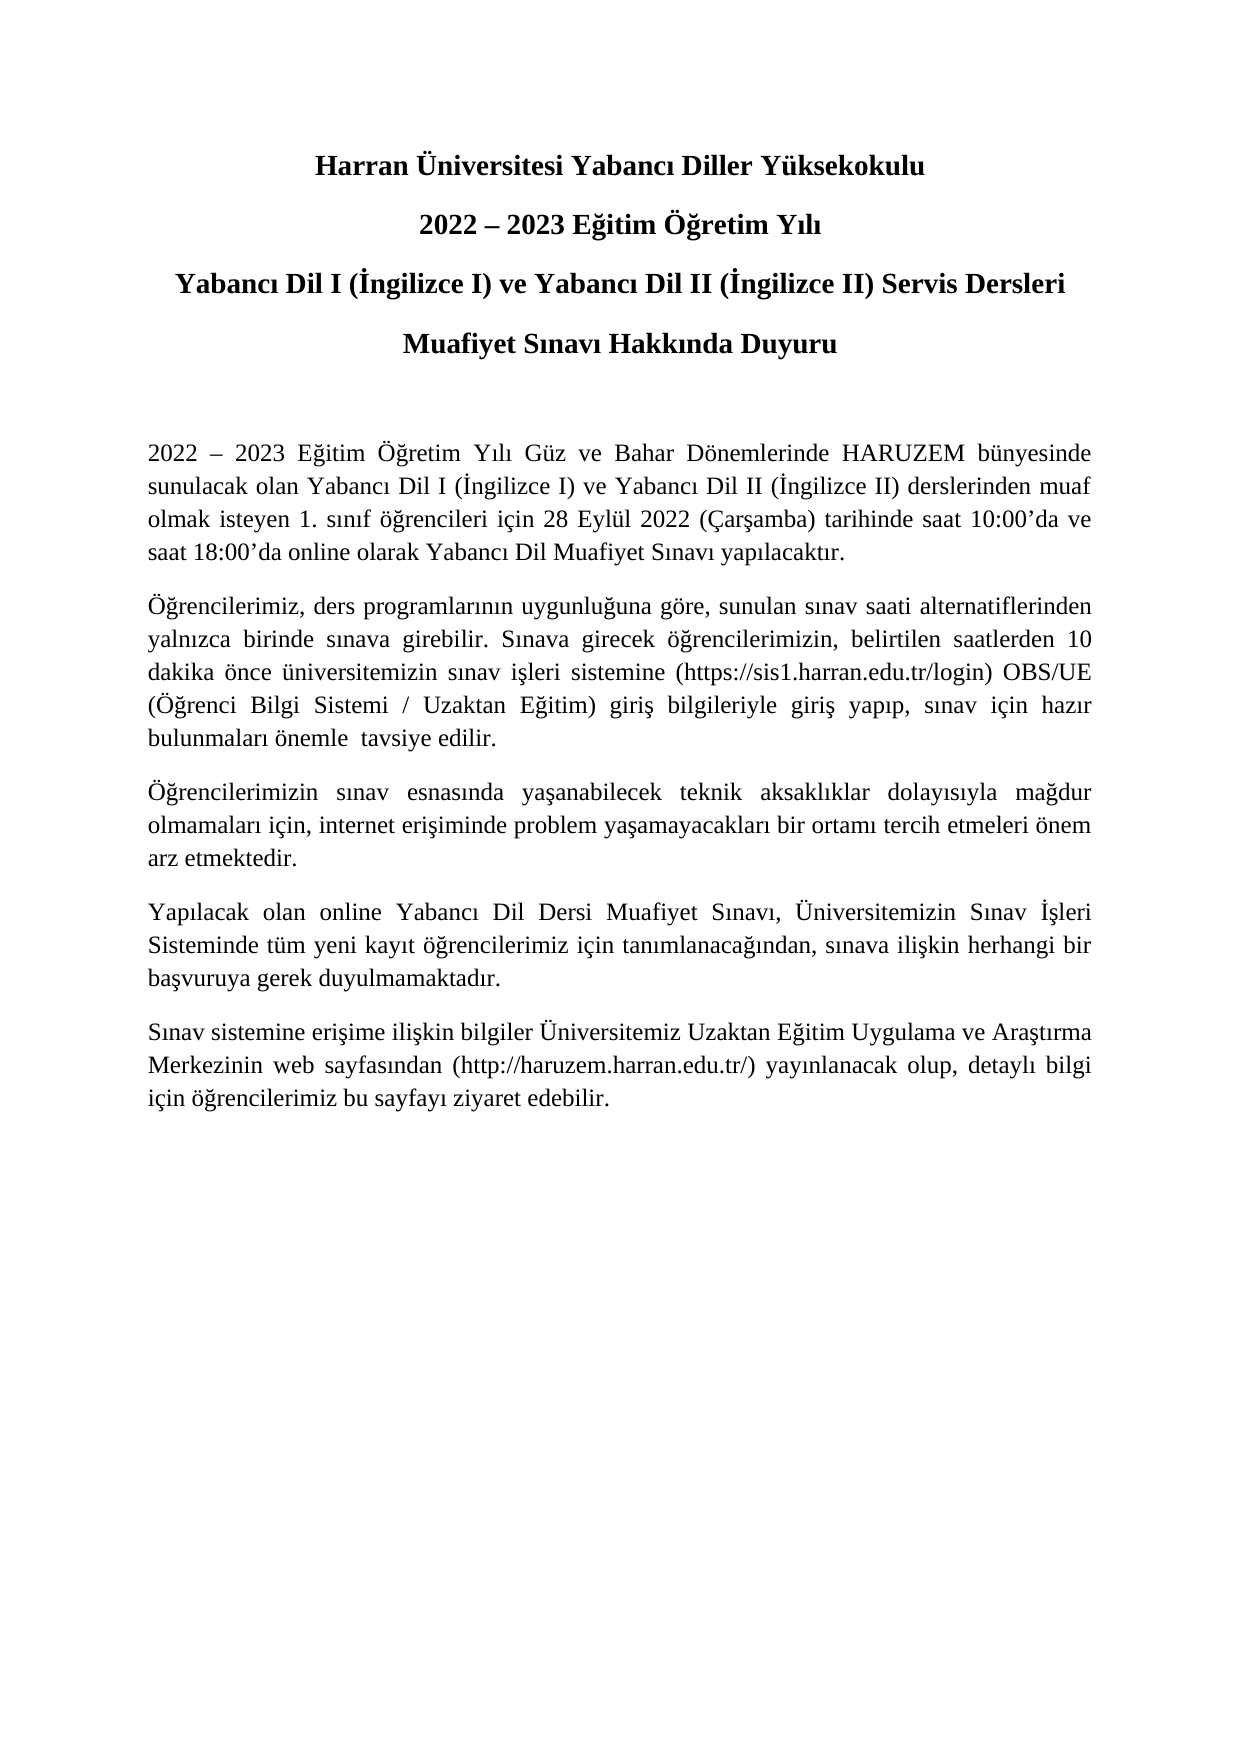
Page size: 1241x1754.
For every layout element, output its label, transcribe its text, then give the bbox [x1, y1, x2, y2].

text Öğrencilerimizin sınav esnasında yaşanabilecek teknik aksaklıklar dolayısıyla mağdur olmamaları için, internet erişiminde problem yaşamayacakları bir ortamı tercih etmeleri önem arz etmektedir. [148, 777, 1093, 872]
text Öğrencilerimiz, ders programlarının uygunluğuna göre, sunulan sınav saati alternatiflerinden yalnızca birinde sınava girebilir. Sınava girecek öğrencilerimizin, belirtilen saatlerden 10 dakika önce üniversitemizin sınav işleri sistemine (https://sis1.harran.edu.tr/login) OBS/UE (Öğrenci Bilgi Sistemi / Uzaktan Eğitim) giriş bilgileriyle giriş yapıp, sınav için hazır bulunmaları önemle tavsiye edilir. [148, 591, 1093, 752]
text Harran Üniversitesi Yabancı Diller Yüksekokulu [148, 148, 1093, 181]
text Yapılacak olan online Yabancı Dil Dersi Muafiyet Sınavı, Üniversitemizin Sınav İşleri Sisteminde tüm yeni kayıt öğrencilerimiz için tanımlanacağından, sınava ilişkin herhangi bir başvuruya gerek duyulmamaktadır. [148, 897, 1093, 992]
text Sınav sistemine erişime ilişkin bilgiler Üniversitemiz Uzaktan Eğitim Uygulama ve Araştırma Merkezinin web sayfasından (http://haruzem.harran.edu.tr/) yayınlanacak olup, detaylı bilgi için öğrencilerimiz bu sayfayı ziyaret edebilir. [148, 1017, 1093, 1112]
text 2022 – 2023 Eğitim Öğretim Yılı Güz ve Bahar Dönemlerinde HARUZEM bünyesinde sunulacak olan Yabancı Dil I (İngilizce I) ve Yabancı Dil II (İngilizce II) derslerinden muaf olmak isteyen 1. sınıf öğrencileri için 28 Eylül 2022 (Çarşamba) tarihinde saat 10:00’da ve saat 18:00’da online olarak Yabancı Dil Muafiyet Sınavı yapılacaktır. [148, 438, 1093, 566]
text 2022 – 2023 Eğitim Öğretim Yılı [148, 207, 1093, 241]
text Muafiyet Sınavı Hakkında Duyuru [148, 326, 1093, 359]
text Yabancı Dil I (İngilizce I) ve Yabancı Dil II (İngilizce II) Servis Dersleri [148, 266, 1093, 300]
